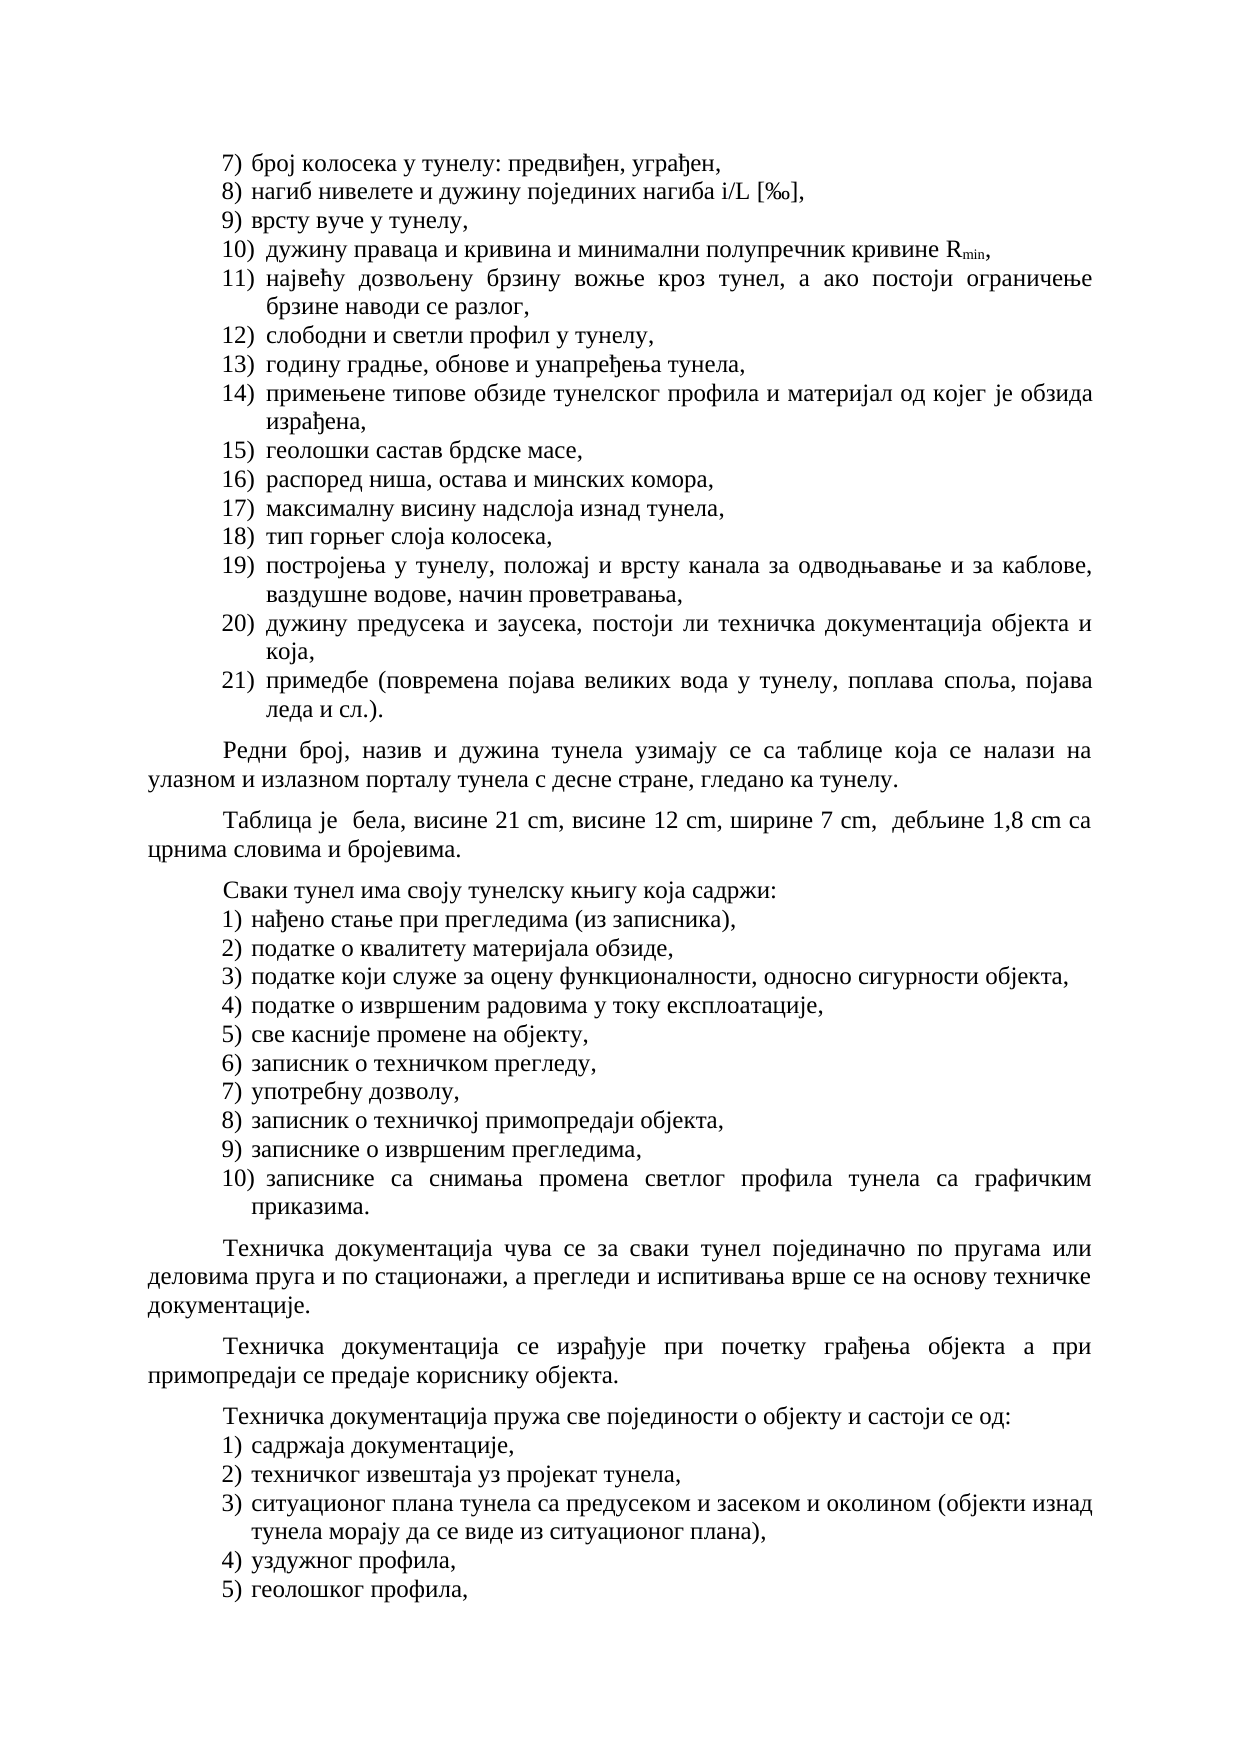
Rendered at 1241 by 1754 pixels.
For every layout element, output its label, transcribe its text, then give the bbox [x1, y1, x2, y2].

list годину градње, обнове и унапређења тунела, [221, 349, 1093, 378]
list геолошки састав брдске масе, [221, 435, 1093, 464]
text Таблица је бела, висине 21 cm, висине 12 cm, ширине 7 cm, дебљине 1,8 cm са црнима словима и бројевима. [148, 805, 1093, 863]
list максималну висину надслоја изнад тунела, [221, 493, 1093, 521]
list дужину праваца и кривина и минимални полупречник кривине Rmin, [221, 234, 1093, 263]
list ситуационог плана тунела са предусеком и засеком и околином (објекти изнад тунела морају да се виде из ситуационог плана), [221, 1488, 1093, 1545]
list податке о извршеним радовима у току експлоатације, [221, 990, 1093, 1019]
list записнике о извршеним прегледима, [221, 1134, 1093, 1163]
list садржаја документације, [221, 1430, 1093, 1459]
list техничког извештаја уз пројекат тунела, [221, 1459, 1093, 1488]
list податке о квалитету материјала обзиде, [221, 933, 1093, 961]
list нагиб нивелете и дужину појединих нагиба i/L [‰], [221, 176, 1093, 205]
list дужину предусека и заусека, постоји ли техничка документација објекта и која, [221, 608, 1093, 665]
list слободни и светли профил у тунелу, [221, 320, 1093, 349]
text Редни број, назив и дужина тунела узимају се са таблице која се налази на улазном и излазном порталу тунела с десне стране, гледано ка тунелу. [148, 735, 1093, 793]
list тип горњег слоја колосека, [221, 521, 1093, 550]
list највећу дозвољену брзину вожње кроз тунел, а ако постоји ограничење брзине наводи се разлог, [221, 263, 1093, 320]
list записник о техничкој примопредаји објекта, [221, 1105, 1093, 1134]
list употребну дозволу, [221, 1076, 1093, 1105]
list постројења у тунелу, положај и врсту канала за одводњавање и за каблове, ваздушне водове, начин проветравања, [221, 550, 1093, 608]
list врсту вуче у тунелу, [221, 205, 1093, 234]
list примењене типове обзиде тунелског профила и материјал од којег је обзида израђена, [221, 378, 1093, 435]
text Техничка документација се израђује при почетку грађења објекта а при примопредаји се предаје кориснику објекта. [148, 1331, 1093, 1389]
list податке који служе за оцену функционалности, односно сигурности објекта, [221, 961, 1093, 990]
list распоред ниша, остава и минских комора, [221, 464, 1093, 493]
list све касније промене на објекту, [221, 1019, 1093, 1048]
list геолошког профила, [221, 1574, 1093, 1603]
list број колосека у тунелу: предвиђен, уграђен, [221, 148, 1093, 176]
list записник о техничком прегледу, [221, 1048, 1093, 1076]
text Техничка документација пружа све појединости о објекту и састоји се од: [148, 1401, 1093, 1430]
list уздужног профила, [221, 1545, 1093, 1574]
list примедбе (повремена појава великих вода у тунелу, поплава споља, појава леда и сл.). [221, 665, 1093, 723]
text Сваки тунел има своју тунелску књигу која садржи: [148, 875, 1093, 904]
text Техничка документација чува се за сваки тунел појединачно по пругама или деловима пруга и по стационажи, а прегледи и испитивања врше се на основу техничке документације. [148, 1233, 1093, 1319]
list записнике са снимања промена светлог профила тунела са графичким приказима. [221, 1163, 1093, 1220]
list нађено стање при прегледима (из записника), [221, 904, 1093, 933]
